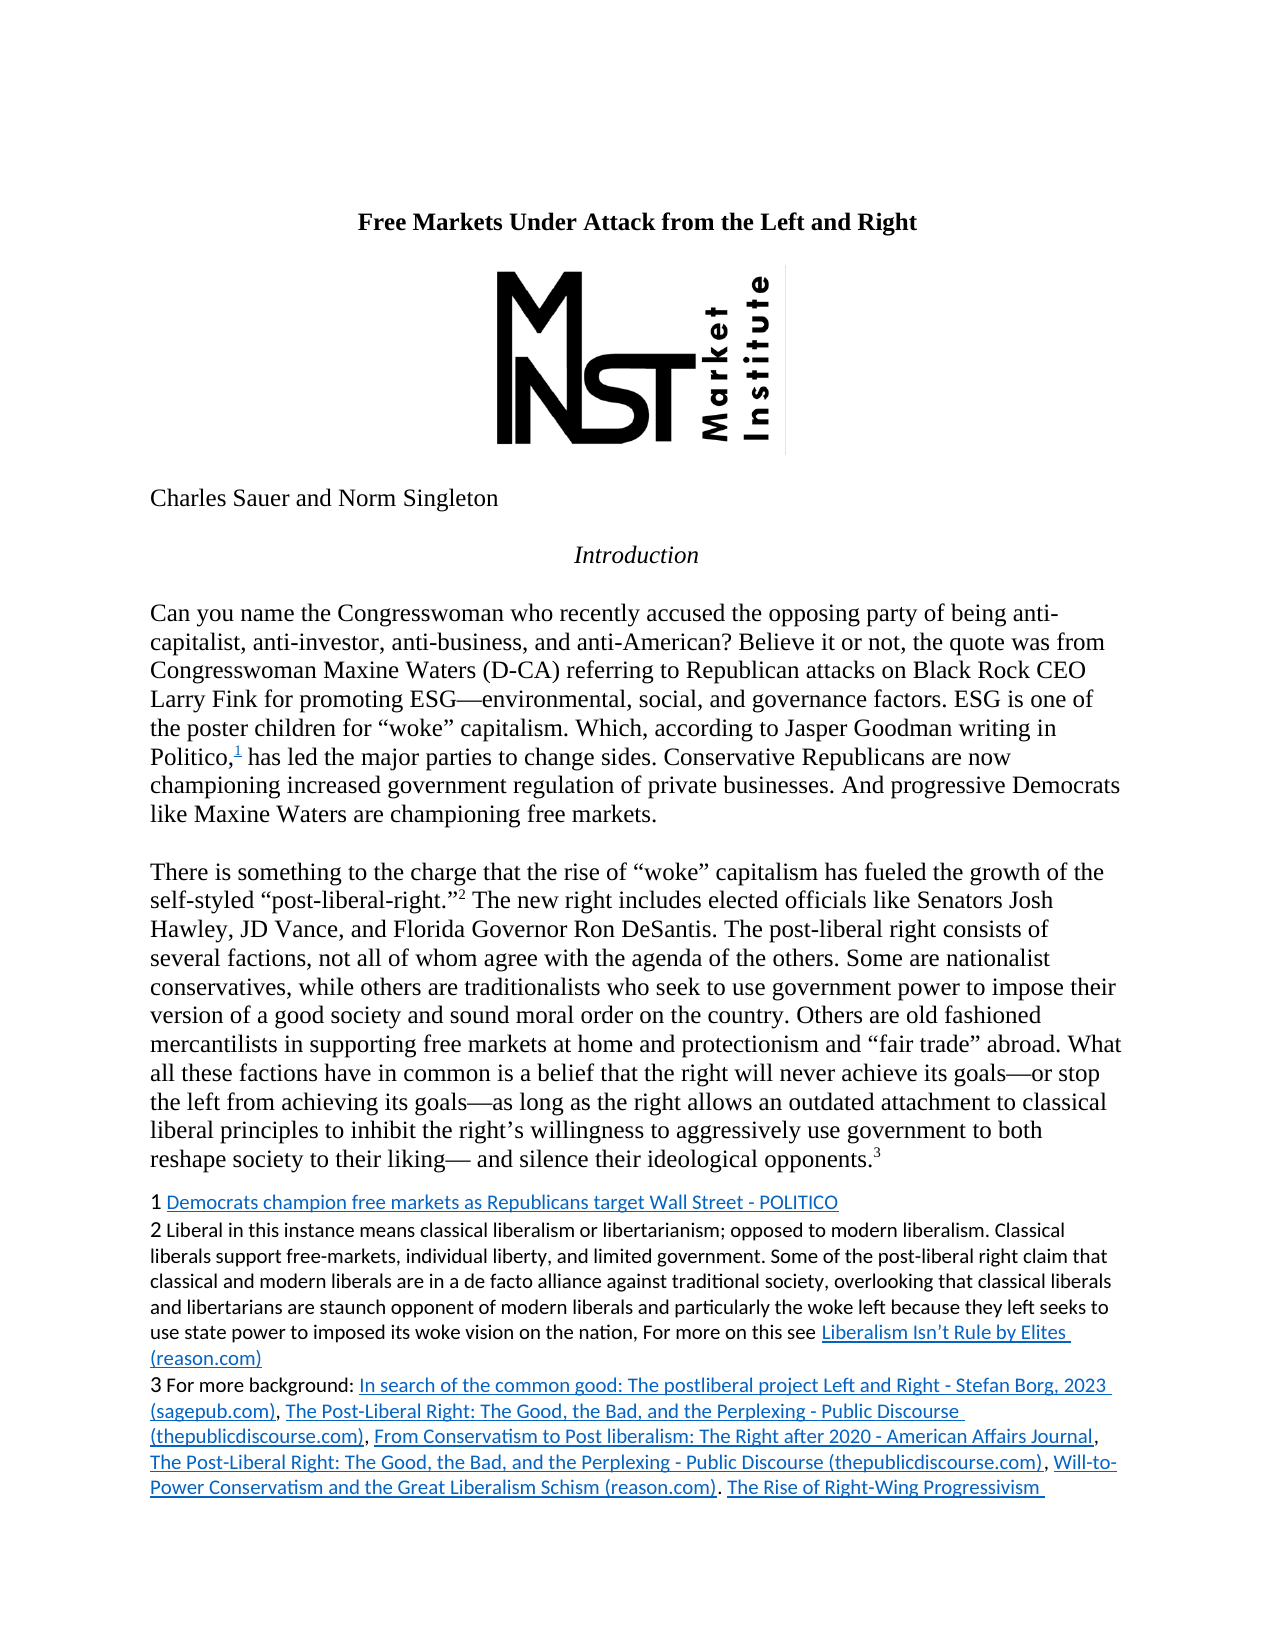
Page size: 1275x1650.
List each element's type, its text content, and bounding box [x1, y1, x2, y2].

text Introduction [150, 541, 1125, 569]
text Charles Sauer and Norm Singleton [150, 483, 1125, 512]
text There is something to the charge that the rise of “woke” capitalism has fueled the growth of the self-styled “post-liberal-right.” The new right includes elected officials like Senators Josh Hawley, JD Vance, and Florida Governor Ron DeSantis. The post-liberal right consists of several factions, not all of whom agree with the agenda of the others. Some are nationalist conservatives, while others are traditionalists who seek to use government power to impose their version of a good society and sound moral order on the country. Others are old fashioned mercantilists in supporting free markets at home and protectionism and “fair trade” abroad. What all these factions have in common is a belief that the right will never achieve its goals—or stop the left from achieving its goals—as long as the right allows an outdated attachment to classical liberal principles to inhibit the right’s willingness to aggressively use government to both reshape society to their liking— and silence their ideological opponents. [150, 857, 1125, 1173]
text Can you name the Congresswoman who recently accused the opposing party of being anti-capitalist, anti-investor, anti-business, and anti-American? Believe it or not, the quote was from Congresswoman Maxine Waters (D-CA) referring to Republican attacks on Black Rock CEO Larry Fink for promoting ESG—environmental, social, and governance factors. ESG is one of the poster children for “woke” capitalism. Which, according to Jasper Goodman writing in Politico, has led the major parties to change sides. Conservative Republicans are now championing increased government regulation of private businesses. And progressive Democrats like Maxine Waters are championing free markets. [150, 598, 1125, 828]
picture [489, 265, 786, 455]
text Free Markets Under Attack from the Left and Right [150, 207, 1125, 236]
